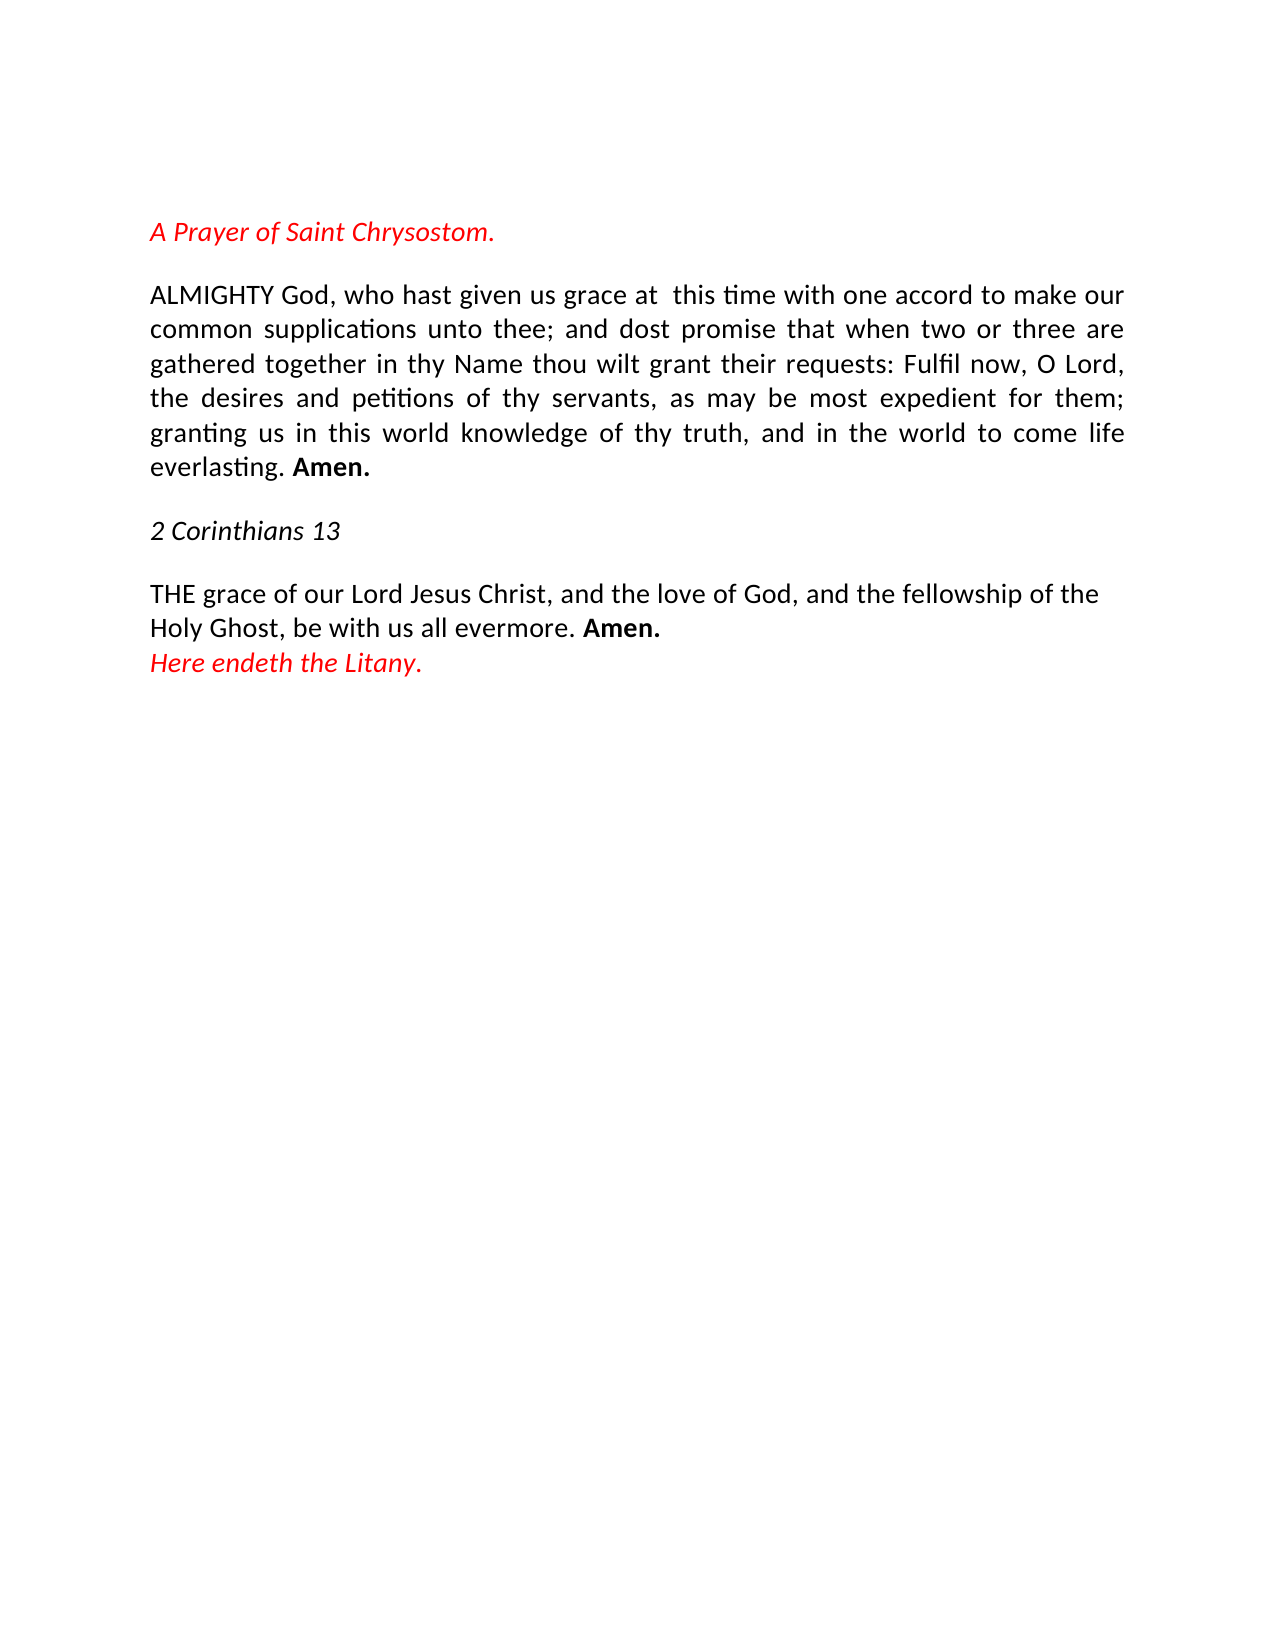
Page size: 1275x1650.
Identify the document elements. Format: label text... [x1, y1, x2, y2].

text 2 Corinthians 13 [150, 512, 1125, 547]
text ALMIGHTY God, who hast given us grace at this time with one accord to make our common supplications unto thee; and dost promise that when two or three are gathered together in thy Name thou wilt grant their requests: Fulfil now, O Lord, the desires and petitions of thy servants, as may be most expedient for them; granting us in this world knowledge of thy truth, and in the world to come life everlasting. Amen. [150, 277, 1125, 483]
text THE grace of our Lord Jesus Christ, and the love of God, and the fellowship of the Holy Ghost, be with us all evermore. Amen. [150, 576, 1125, 645]
text A Prayer of Saint Chrysostom. [150, 213, 1125, 248]
text Here endeth the Litany. [150, 645, 1125, 679]
